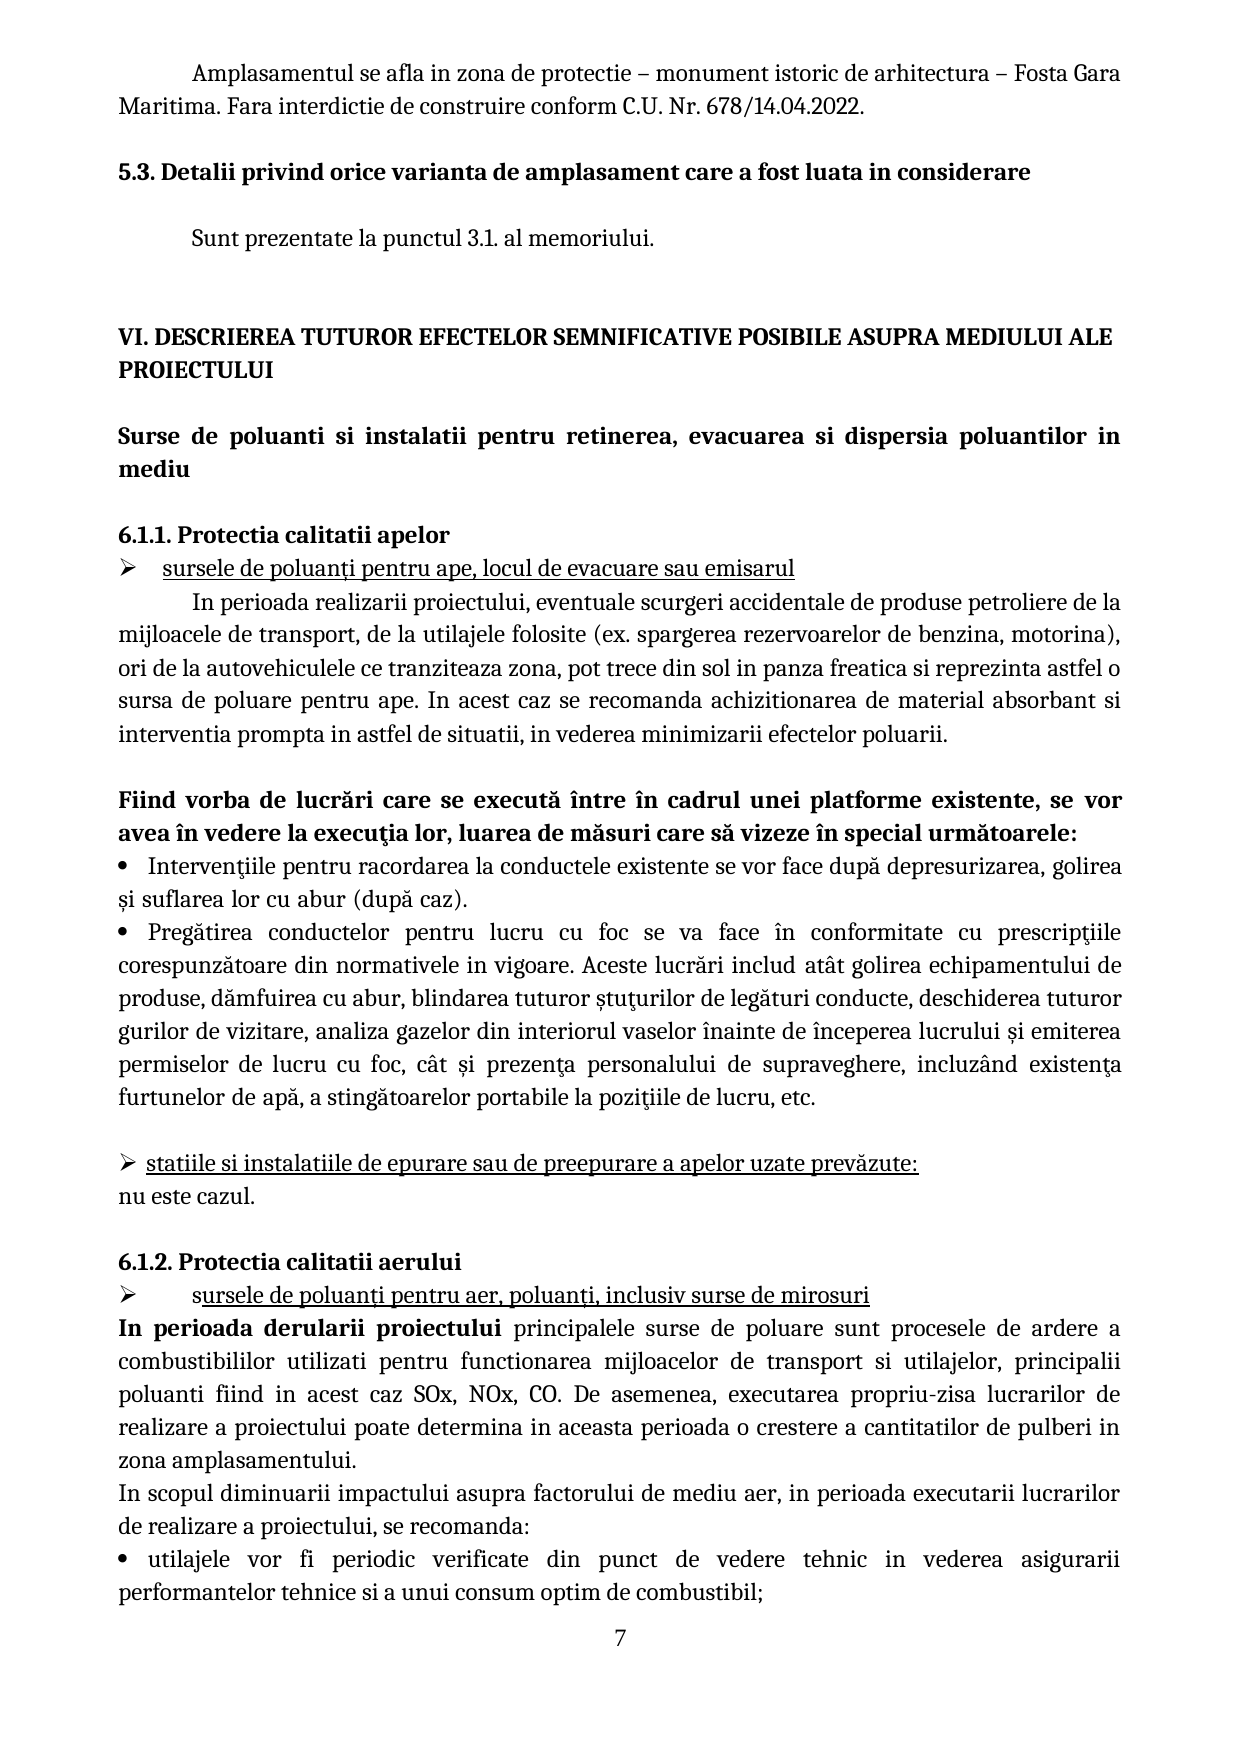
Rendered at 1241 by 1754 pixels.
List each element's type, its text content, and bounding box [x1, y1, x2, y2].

list sursele de poluanți pentru ape, locul de evacuare sau emisarul [118, 554, 1122, 583]
text In scopul diminuarii impactului asupra factorului de mediu aer, in perioada executarii lucrarilor de realizare a proiectului, se recomanda: [118, 1479, 1122, 1541]
text Amplasamentul se afla in zona de protectie – monument istoric de arhitectura – Fosta Gara Maritima. Fara interdictie de construire conform C.U. Nr. 678/14.04.2022. [118, 59, 1122, 121]
subtitle Surse de poluanti si instalatii pentru retinerea, evacuarea si dispersia poluantilor in mediu [118, 422, 1122, 484]
list statiile si instalatiile de epurare sau de preepurare a apelor uzate prevăzute: [118, 1149, 1122, 1177]
list Pregătirea conductelor pentru lucru cu foc se va face în conformitate cu prescripţiile corespunzătoare din normativele in vigoare. Aceste lucrări includ atât golirea echipamentului de produse, dămfuirea cu abur, blindarea tuturor ştuţurilor de legături conducte, deschiderea tuturor gurilor de vizitare, analiza gazelor din interiorul vaselor înainte de începerea lucrului şi emiterea permiselor de lucru cu foc, cât şi prezenţa personalului de supraveghere, incluzând existenţa furtunelor de apă, a stingătoarelor portabile la poziţiile de lucru, etc. [118, 918, 1122, 1111]
text nu este cazul. [118, 1182, 1122, 1211]
text In perioada realizarii proiectului, eventuale scurgeri accidentale de produse petroliere de la mijloacele de transport, de la utilajele folosite (ex. spargerea rezervoarelor de benzina, motorina), ori de la autovehiculele ce tranziteaza zona, pot trece din sol in panza freatica si reprezinta astfel o sursa de poluare pentru ape. In acest caz se recomanda achizitionarea de material absorbant si interventia prompta in astfel de situatii, in vederea minimizarii efectelor poluarii. [118, 587, 1122, 748]
text In perioada derularii proiectului principalele surse de poluare sunt procesele de ardere a combustibililor utilizati pentru functionarea mijloacelor de transport si utilajelor, principalii poluanti fiind in acest caz SOx, NOx, CO. De asemenea, executarea propriu-zisa lucrarilor de realizare a proiectului poate determina in aceasta perioada o crestere a cantitatilor de pulberi in zona amplasamentului. [118, 1314, 1122, 1475]
text VI. DESCRIEREA TUTUROR EFECTELOR SEMNIFICATIVE POSIBILE ASUPRA MEDIULUI ALE PROIECTULUI [118, 323, 1122, 385]
list Intervenţiile pentru racordarea la conductele existente se vor face după depresurizarea, golirea şi suflarea lor cu abur (după caz). [118, 852, 1122, 913]
text 5.3. Detalii privind orice varianta de amplasament care a fost luata in considerare [118, 158, 1122, 187]
text Fiind vorba de lucrări care se execută între în cadrul unei platforme existente, se vor avea în vedere la execuţia lor, luarea de măsuri care să vizeze în special următoarele: [118, 786, 1122, 847]
subtitle 6.1.2. Protectia calitatii aerului [118, 1248, 1122, 1277]
list utilajele vor fi periodic verificate din punct de vedere tehnic in vederea asigurarii performantelor tehnice si a unui consum optim de combustibil; [118, 1545, 1122, 1607]
text Sunt prezentate la punctul 3.1. al memoriului. [118, 224, 1122, 253]
subtitle 6.1.1. Protectia calitatii apelor [118, 521, 1122, 550]
list sursele de poluanți pentru aer, poluanți, inclusiv surse de mirosuri [118, 1281, 1122, 1309]
